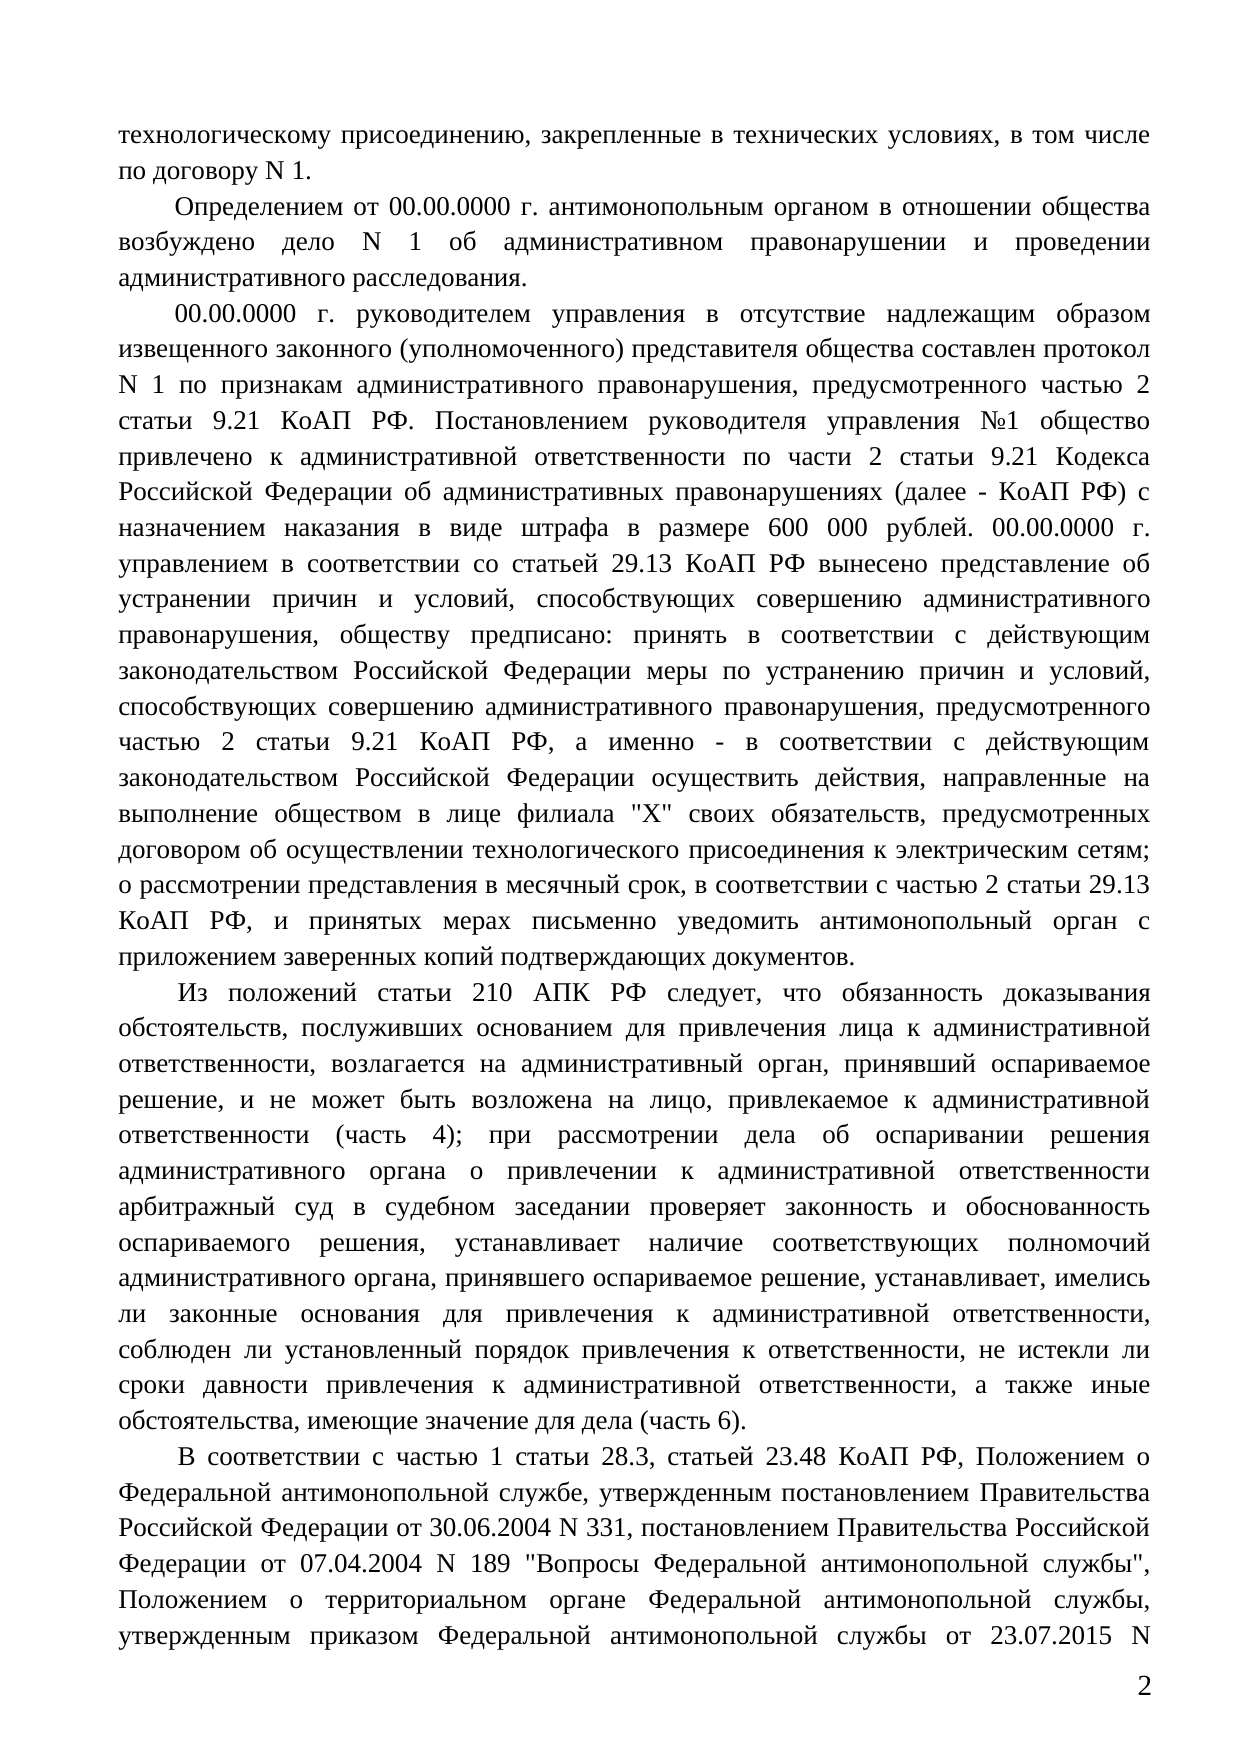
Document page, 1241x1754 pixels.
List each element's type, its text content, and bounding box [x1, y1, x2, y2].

text Определением от 00.00.0000 г. антимонопольным органом в отношении общества возбуждено дело N 1 об административном правонарушении и проведении административного расследования. [118, 189, 1152, 292]
text Из положений статьи 210 АПК РФ следует, что обязанность доказывания обстоятельств, послуживших основанием для привлечения лица к административной ответственности, возлагается на административный орган, принявший оспариваемое решение, и не может быть возложена на лицо, привлекаемое к административной ответственности (часть 4); при рассмотрении дела об оспаривании решения административного органа о привлечении к административной ответственности арбитражный суд в судебном заседании проверяет законность и обоснованность оспариваемого решения, устанавливает наличие соответствующих полномочий административного органа, принявшего оспариваемое решение, устанавливает, имелись ли законные основания для привлечения к административной ответственности, соблюден ли установленный порядок привлечения к ответственности, не истекли ли сроки давности привлечения к административной ответственности, а также иные обстоятельства, имеющие значение для дела (часть 6). [118, 976, 1152, 1436]
text 00.00.0000 г. руководителем управления в отсутствие надлежащим образом извещенного законного (уполномоченного) представителя общества составлен протокол N 1 по признакам административного правонарушения, предусмотренного частью 2 статьи 9.21 КоАП РФ. Постановлением руководителя управления №1 общество привлечено к административной ответственности по части 2 статьи 9.21 Кодекса Российской Федерации об административных правонарушениях (далее - КоАП РФ) с назначением наказания в виде штрафа в размере 600 000 рублей. 00.00.0000 г. управлением в соответствии со статьей 29.13 КоАП РФ вынесено представление об устранении причин и условий, способствующих совершению административного правонарушения, обществу предписано: принять в соответствии с действующим законодательством Российской Федерации меры по устранению причин и условий, способствующих совершению административного правонарушения, предусмотренного частью 2 статьи 9.21 КоАП РФ, а именно - в соответствии с действующим законодательством Российской Федерации осуществить действия, направленные на выполнение обществом в лице филиала "Х" своих обязательств, предусмотренных договором об осуществлении технологического присоединения к электрическим сетям; о рассмотрении представления в месячный срок, в соответствии с частью 2 статьи 29.13 КоАП РФ, и принятых мерах письменно уведомить антимонопольный орган с приложением заверенных копий подтверждающих документов. [118, 297, 1152, 971]
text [118, 118, 1152, 185]
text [118, 1440, 1152, 1650]
